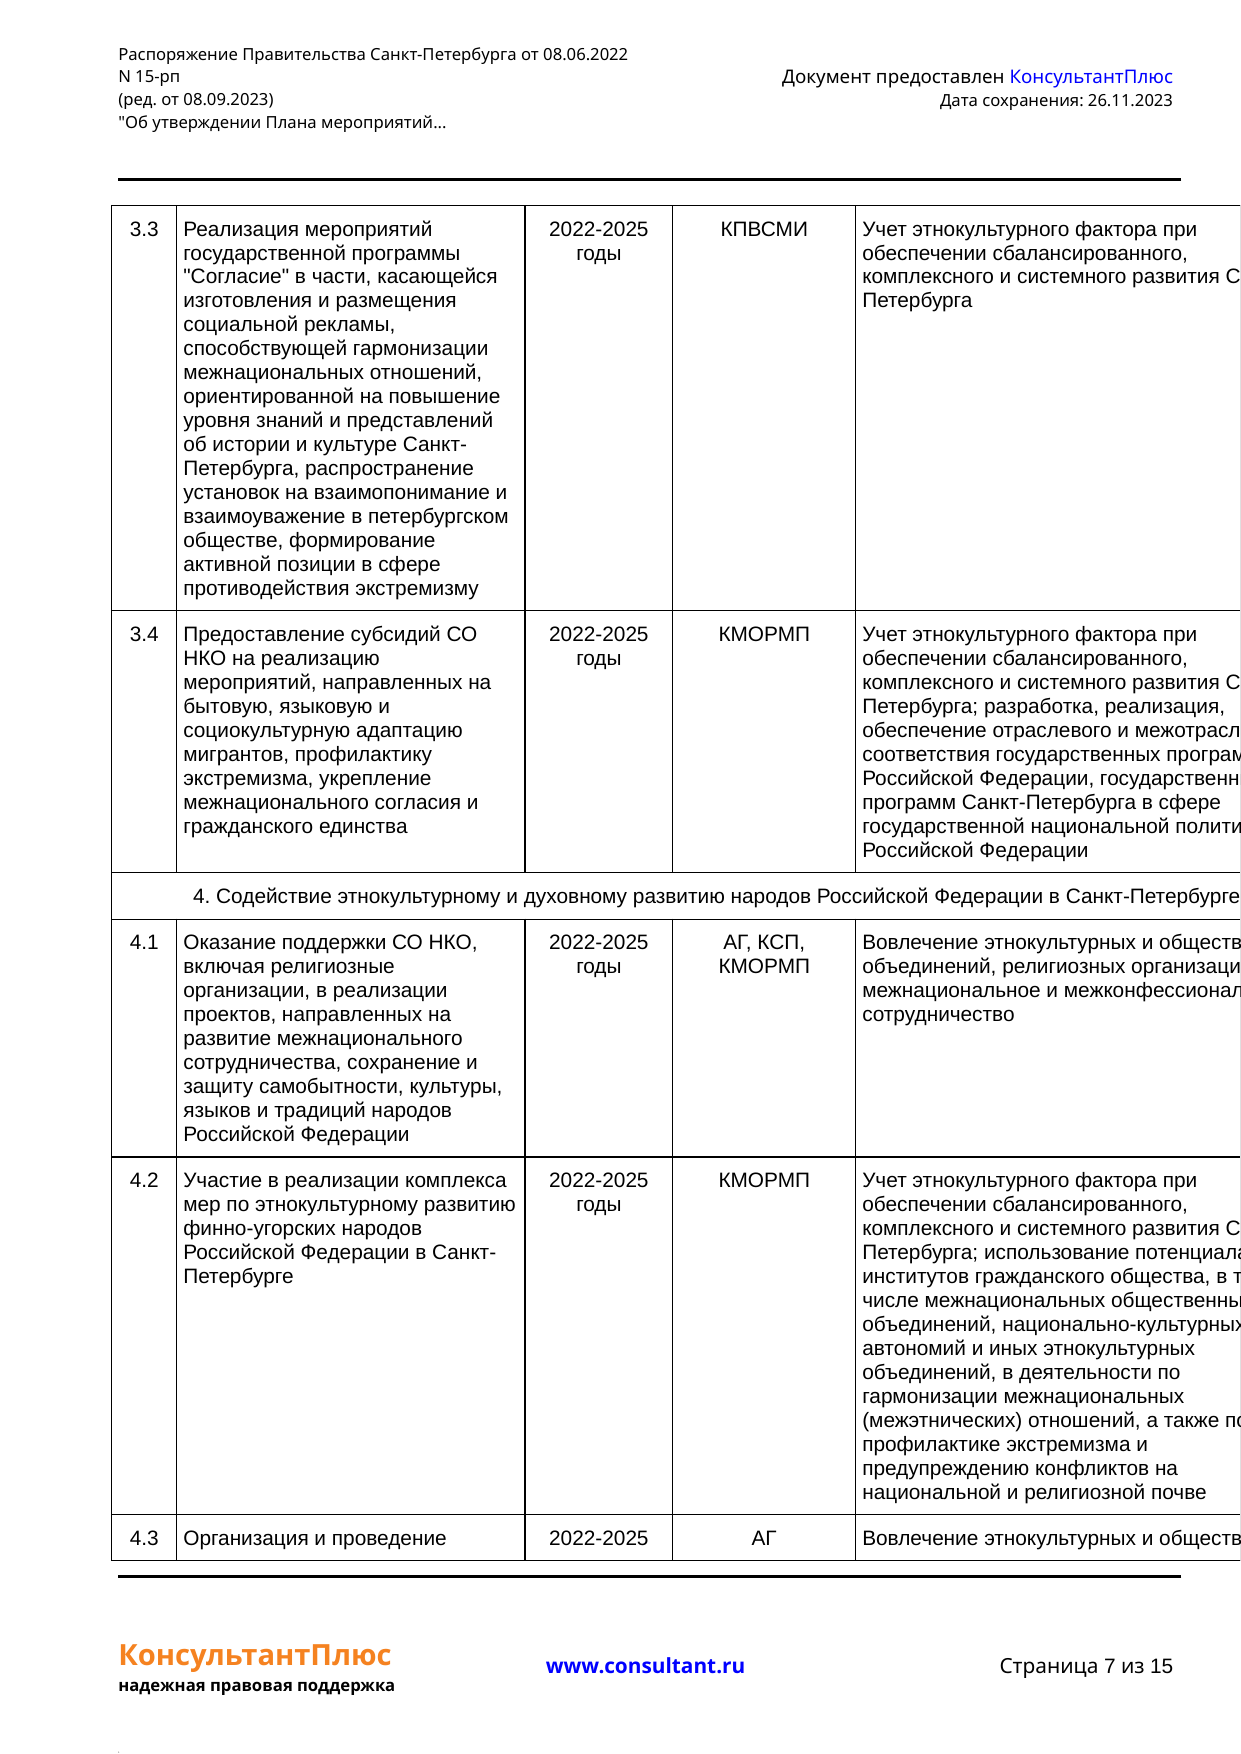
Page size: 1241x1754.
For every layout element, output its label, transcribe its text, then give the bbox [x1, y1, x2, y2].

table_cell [856, 1515, 1240, 1560]
table_cell 2022-2025 годы [526, 1158, 672, 1514]
table_cell 4.1 [112, 920, 176, 1156]
table_cell 4. Содействие этнокультурному и духовному развитию народов Российской Федерации в Санкт-Петербурге [112, 873, 1240, 918]
table_cell Оказание поддержки СО НКО, включая религиозные организации, в реализации проектов, направленных на развитие межнационального сотрудничества, сохранение и защиту самобытности, культуры, языков и традиций народов Российской Федерации [177, 920, 524, 1156]
table_cell 4.2 [112, 1158, 176, 1514]
table_cell АГ, КСП, КМОРМП [673, 920, 855, 1156]
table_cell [856, 206, 1240, 610]
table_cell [177, 1515, 524, 1560]
table_cell 2022-2025 годы [526, 1515, 672, 1560]
table_cell Участие в реализации комплекса мер по этнокультурному развитию финно-угорских народов Российской Федерации в Санкт-Петербурге [177, 1158, 524, 1514]
table_cell 2022-2025 годы [526, 206, 672, 610]
table_cell Вовлечение этнокультурных и общественных объединений, религиозных организаций в межнациональное и межконфессиональное сотрудничество [856, 920, 1240, 1156]
table_cell 2022-2025 годы [526, 920, 672, 1156]
table_cell Предоставление субсидий СО НКО на реализацию мероприятий, направленных на бытовую, языковую и социокультурную адаптацию мигрантов, профилактику экстремизма, укрепление межнационального согласия и гражданского единства [177, 611, 524, 872]
table_cell 3.4 [112, 611, 176, 872]
table_cell 3.3 [112, 206, 176, 610]
table_cell КМОРМП [673, 611, 855, 872]
table_cell Реализация мероприятий государственной программы "Согласие" в части, касающейся изготовления и размещения социальной рекламы, способствующей гармонизации межнациональных отношений, ориентированной на повышение уровня знаний и представлений об истории и культуре Санкт-Петербурга, распространение установок на взаимопонимание и взаимоуважение в петербургском обществе, формирование активной позиции в сфере противодействия экстремизму [177, 206, 524, 610]
table_cell 2022-2025 годы [526, 611, 672, 872]
table_cell АГ [673, 1515, 855, 1560]
table_cell Учет этнокультурного фактора при обеспечении сбалансированного, комплексного и системного развития Санкт-Петербурга; использование потенциала институтов гражданского общества, в том числе межнациональных общественных объединений, национально-культурных автономий и иных этнокультурных объединений, в деятельности по гармонизации межнациональных (межэтнических) отношений, а также по профилактике экстремизма и предупреждению конфликтов на национальной и религиозной почве [856, 1158, 1240, 1514]
table_cell КМОРМП [673, 1158, 855, 1514]
table_cell Учет этнокультурного фактора при обеспечении сбалансированного, комплексного и системного развития Санкт-Петербурга; разработка, реализация, обеспечение отраслевого и межотраслевого соответствия государственных программ Российской Федерации, государственных программ Санкт-Петербурга в сфере государственной национальной политики Российской Федерации [856, 611, 1240, 872]
table_cell 4.3 [112, 1515, 176, 1560]
table_cell КПВСМИ [673, 206, 855, 610]
